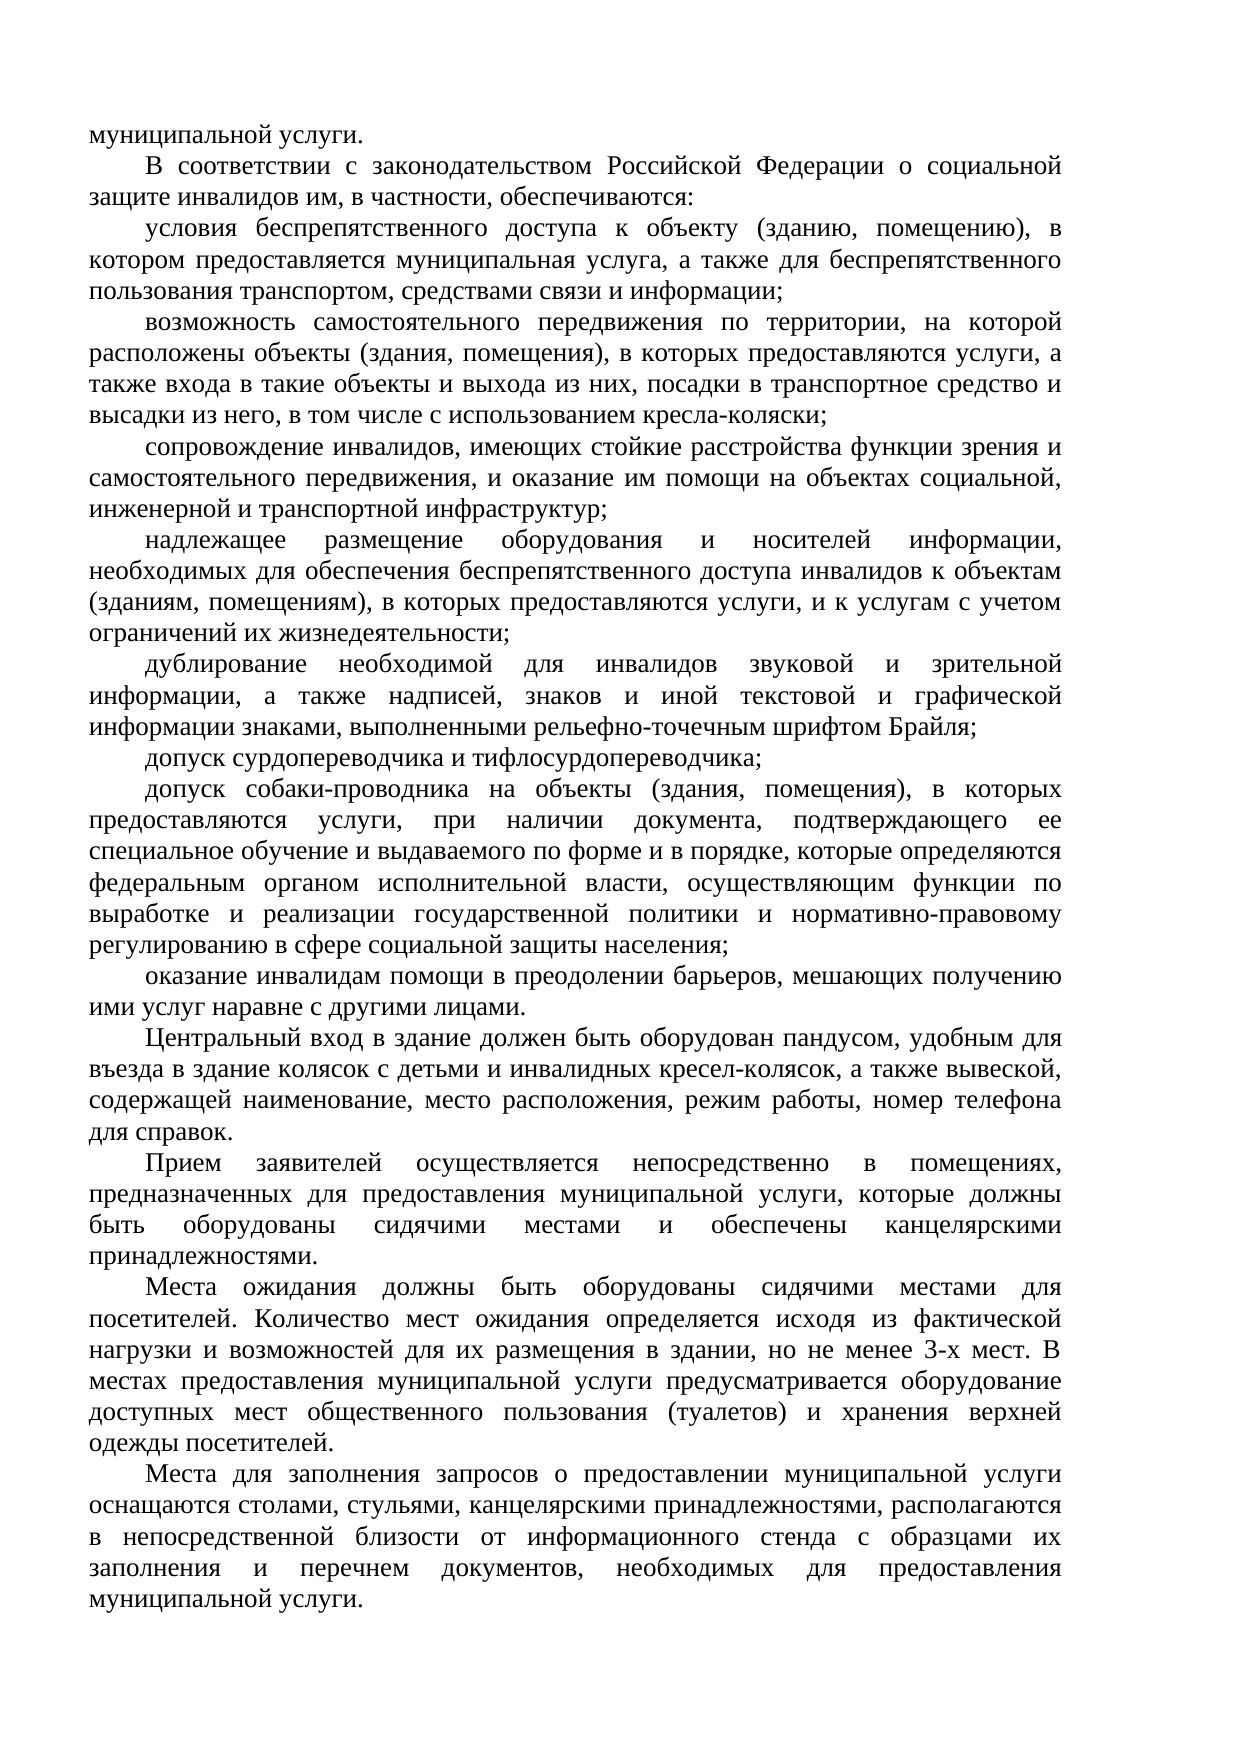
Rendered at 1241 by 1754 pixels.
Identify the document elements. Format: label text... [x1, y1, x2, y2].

text оказание инвалидам помощи в преодолении барьеров, мешающих получению ими услуг наравне с другими лицами. [89, 959, 1063, 1021]
text допуск собаки-проводника на объекты (здания, помещения), в которых предоставляются услуги, при наличии документа, подтверждающего ее специальное обучение и выдаваемого по форме и в порядке, которые определяются федеральным органом исполнительной власти, осуществляющим функции по выработке и реализации государственной политики и нормативно-правовому регулированию в сфере социальной защиты населения; [89, 772, 1063, 959]
text В соответствии с законодательством Российской Федерации о социальной защите инвалидов им, в частности, обеспечиваются: [89, 149, 1063, 212]
text сопровождение инвалидов, имеющих стойкие расстройства функции зрения и самостоятельного передвижения, и оказание им помощи на объектах социальной, инженерной и транспортной инфраструктур; [89, 429, 1063, 523]
text Места для заполнения запросов о предоставлении муниципальной услуги оснащаются столами, стульями, канцелярскими принадлежностями, располагаются в непосредственной близости от информационного стенда с образцами их заполнения и перечнем документов, необходимых для предоставления муниципальной услуги. [89, 1457, 1063, 1613]
text условия беспрепятственного доступа к объекту (зданию, помещению), в котором предоставляется муниципальная услуга, а также для беспрепятственного пользования транспортом, средствами связи и информации; [89, 212, 1063, 305]
text надлежащее размещение оборудования и носителей информации, необходимых для обеспечения беспрепятственного доступа инвалидов к объектам (зданиям, помещениям), в которых предоставляются услуги, и к услугам с учетом ограничений их жизнедеятельности; [89, 523, 1063, 648]
text Прием заявителей осуществляется непосредственно в помещениях, предназначенных для предоставления муниципальной услуги, которые должны быть оборудованы сидячими местами и обеспечены канцелярскими принадлежностями. [89, 1146, 1063, 1271]
text Места ожидания должны быть оборудованы сидячими местами для посетителей. Количество мест ожидания определяется исходя из фактической нагрузки и возможностей для их размещения в здании, но не менее 3-х мест. В местах предоставления муниципальной услуги предусматривается оборудование доступных мест общественного пользования (туалетов) и хранения верхней одежды посетителей. [89, 1271, 1063, 1457]
text дублирование необходимой для инвалидов звуковой и зрительной информации, а также надписей, знаков и иной текстовой и графической информации знаками, выполненными рельефно-точечным шрифтом Брайля; [89, 648, 1063, 741]
text допуск сурдопереводчика и тифлосурдопереводчика; [89, 741, 1063, 772]
text Центральный вход в здание должен быть оборудован пандусом, удобным для въезда в здание колясок с детьми и инвалидных кресел-колясок, а также вывеской, содержащей наименование, место расположения, режим работы, номер телефона для справок. [89, 1021, 1063, 1146]
text возможность самостоятельного передвижения по территории, на которой расположены объекты (здания, помещения), в которых предоставляются услуги, а также входа в такие объекты и выхода из них, посадки в транспортное средство и высадки из него, в том числе с использованием кресла-коляски; [89, 305, 1063, 429]
